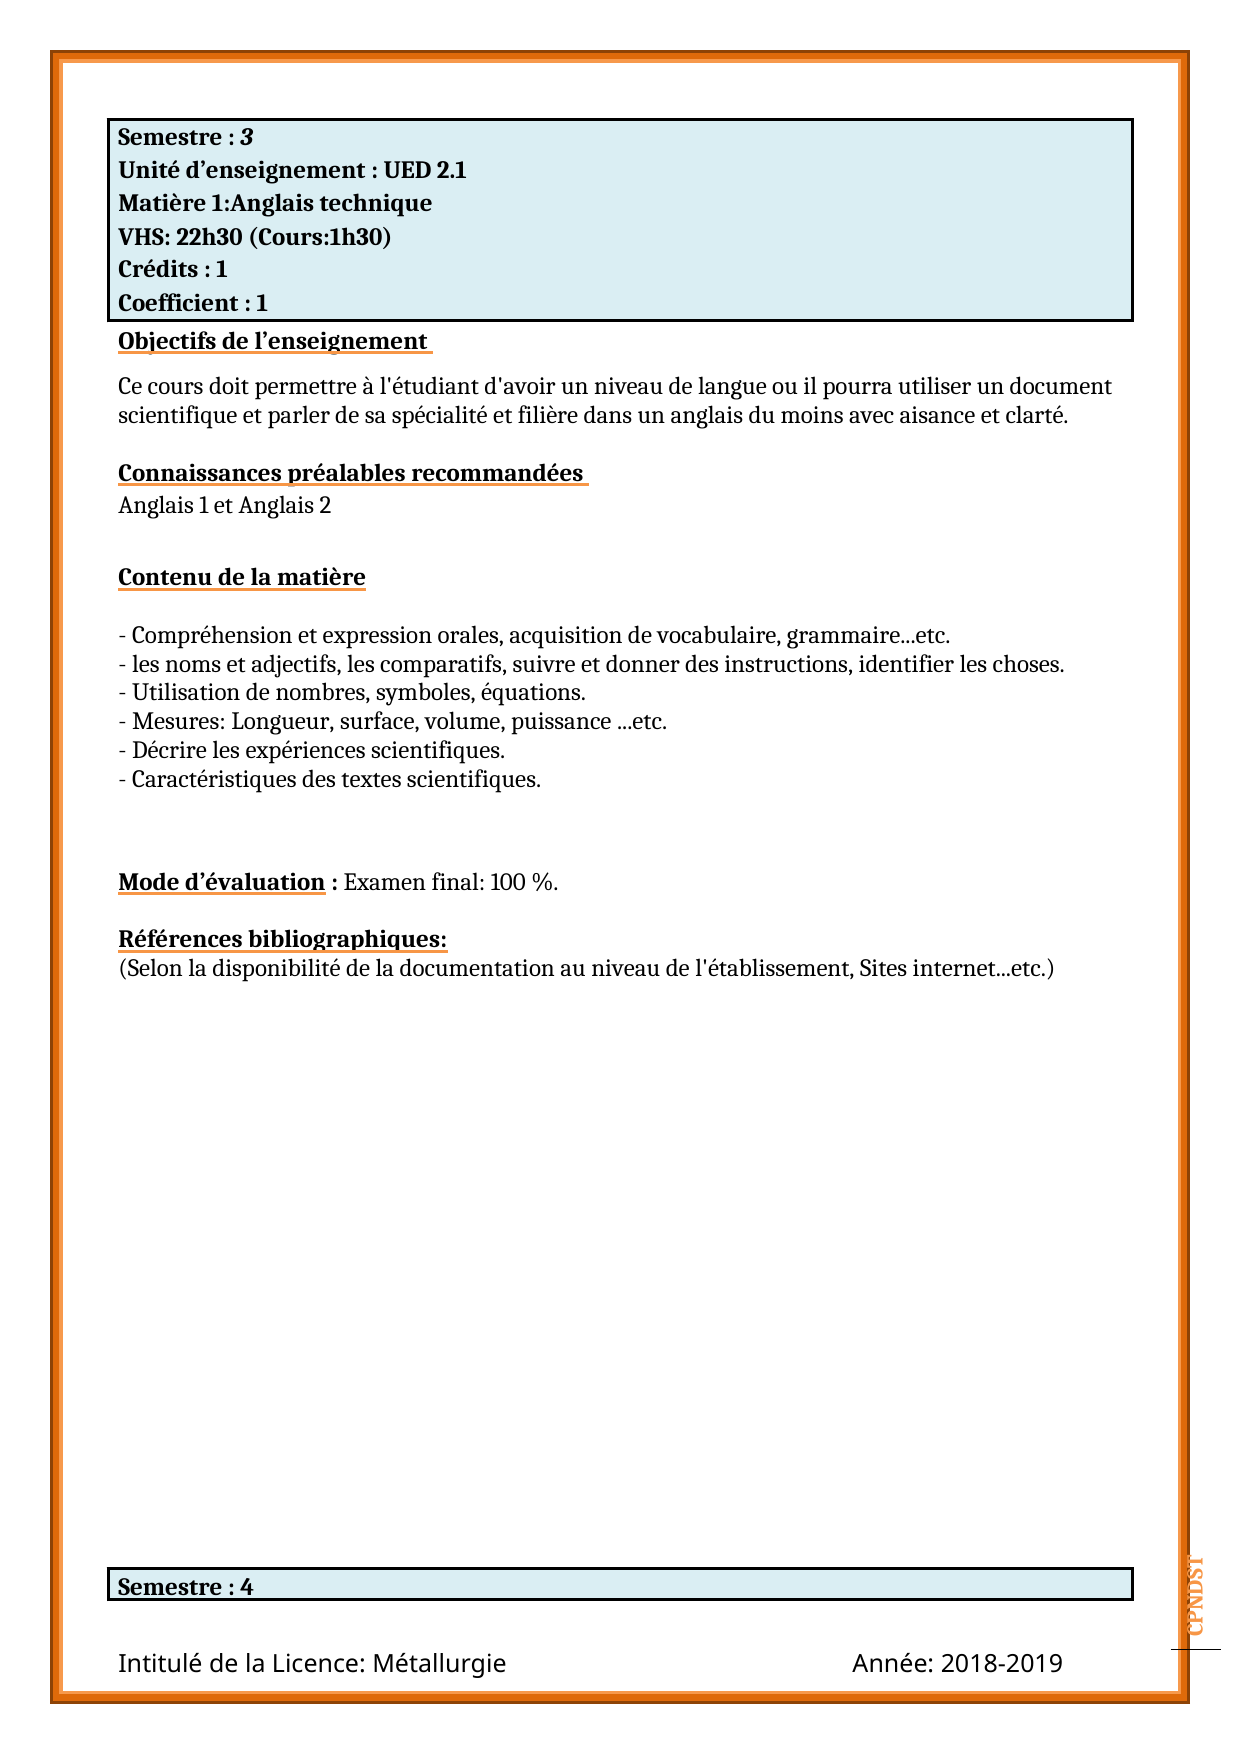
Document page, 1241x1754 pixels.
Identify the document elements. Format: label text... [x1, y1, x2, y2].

text Ce cours doit permettre à l'étudiant d'avoir un niveau de langue ou il pourra utiliser un document scientifique et parler de sa spécialité et filière dans un anglais du moins avec aisance et clarté. [118, 372, 1122, 430]
text VHS: 22h30 (Cours:1h30) [110, 217, 1131, 250]
text Contenu de la matière [118, 563, 1122, 592]
text Unité d’enseignement : UED 2.1 [110, 151, 1131, 184]
text Semestre : 3 [110, 121, 1131, 151]
text - Utilisation de nombres, symboles, équations. [118, 678, 1122, 707]
text - les noms et adjectifs, les comparatifs, suivre et donner des instructions, identifier les choses. [118, 649, 1122, 678]
text Crédits : 1 [110, 250, 1131, 283]
text Anglais 1 et Anglais 2 [118, 491, 1122, 520]
text (Selon la disponibilité de la documentation au niveau de l'établissement, Sites internet...etc.) [118, 954, 1122, 983]
text Objectifs de l’enseignement [118, 327, 1122, 355]
text - Décrire les expériences scientifiques. [118, 736, 1122, 764]
text Matière 1:Anglais technique [110, 184, 1131, 217]
text Coefficient : 1 [110, 283, 1131, 319]
text - Compréhension et expression orales, acquisition de vocabulaire, grammaire...etc. [118, 621, 1122, 649]
text Références bibliographiques: [118, 925, 1122, 954]
text Connaissances préalables recommandées [118, 458, 1122, 487]
text Semestre : 4 [110, 1570, 1131, 1598]
text - Mesures: Longueur, surface, volume, puissance ...etc. [118, 707, 1122, 736]
text Mode d’évaluation : Examen final: 100 %. [118, 868, 1122, 896]
text - Caractéristiques des textes scientifiques. [118, 764, 1122, 793]
